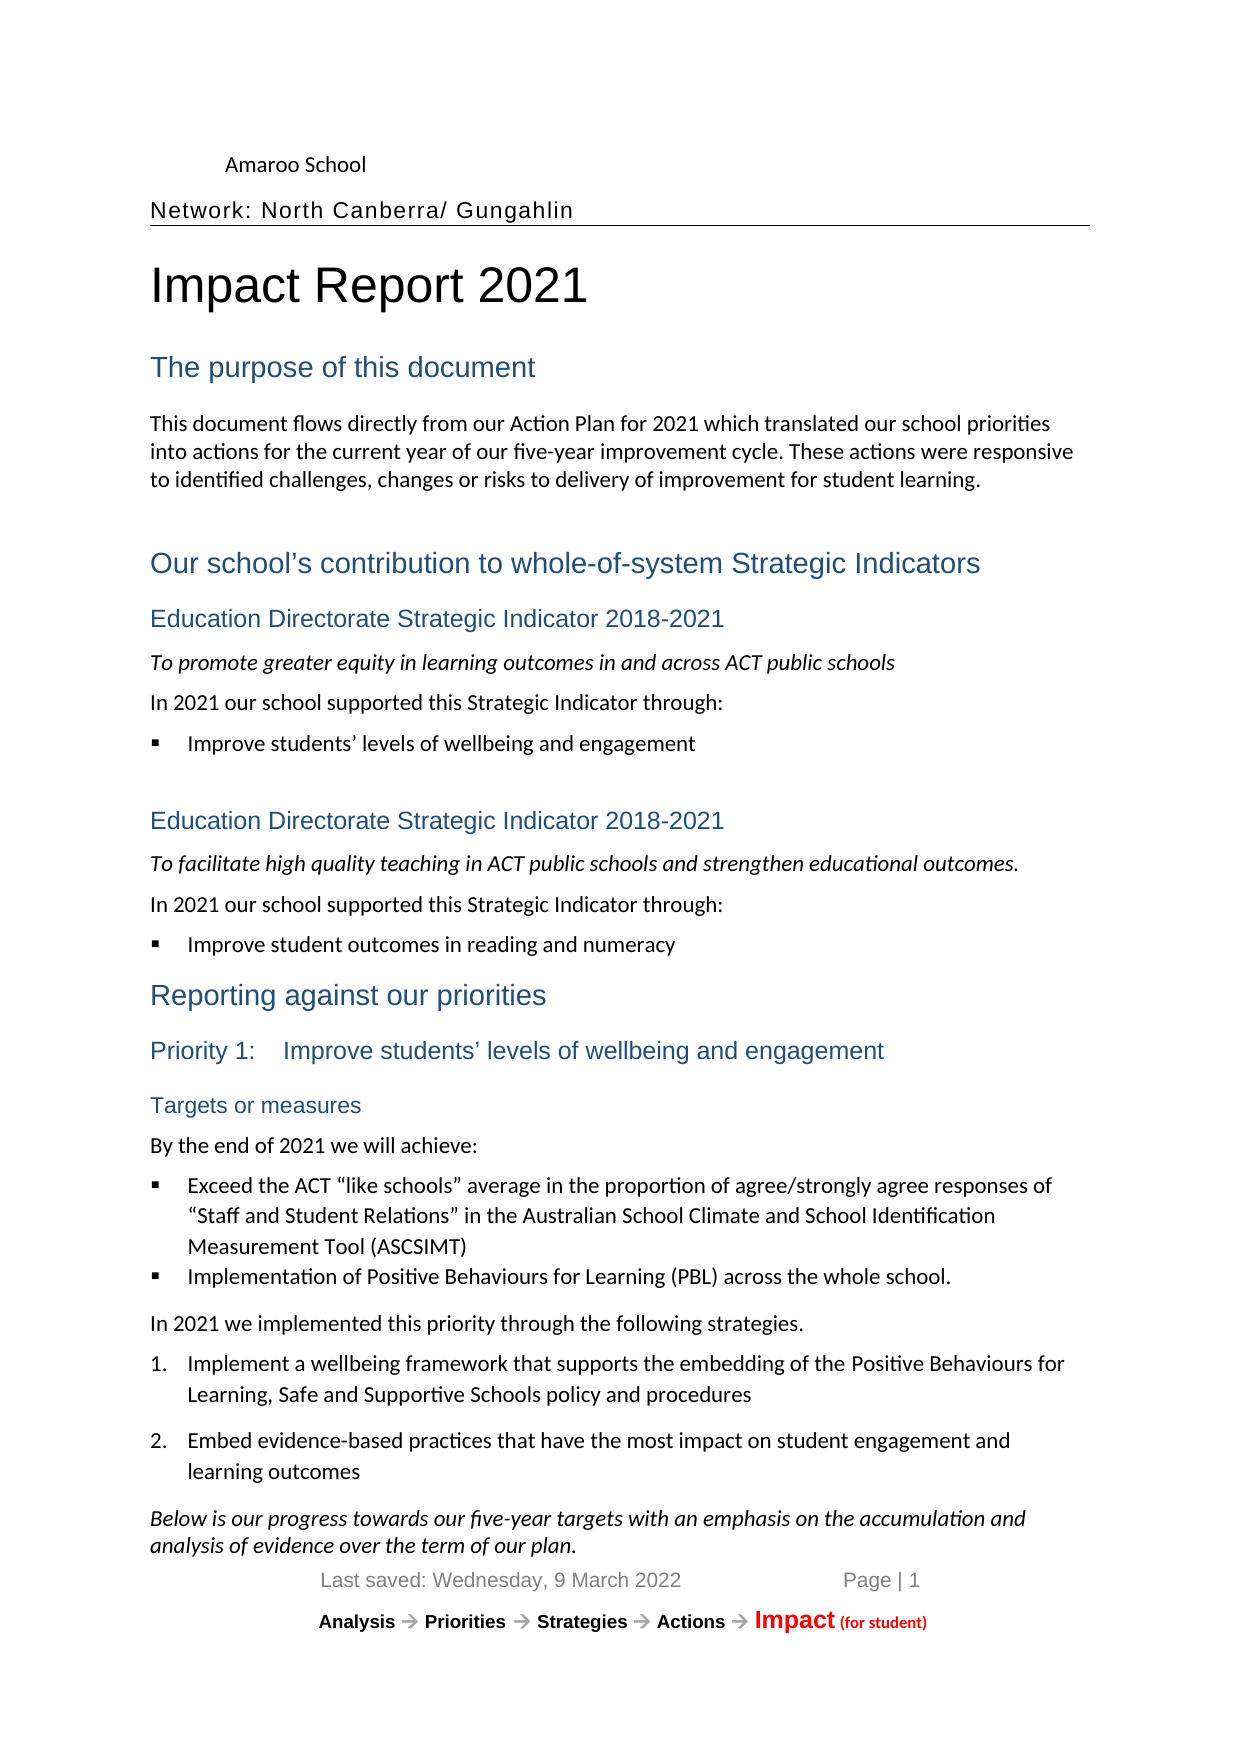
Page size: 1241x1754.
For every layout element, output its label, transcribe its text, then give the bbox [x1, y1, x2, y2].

subtitle Education Directorate Strategic Indicator 2018-2021 [150, 604, 1090, 633]
subtitle Targets or measures [150, 1092, 1090, 1118]
list Implement a wellbeing framework that supports the embedding of the Positive Behaviours for Learning, Safe and Supportive Schools policy and procedures [150, 1349, 1090, 1408]
text In 2021 we implemented this priority through the following strategies. [150, 1309, 1090, 1337]
subtitle The purpose of this document [150, 350, 1090, 384]
list Improve students’ levels of wellbeing and engagement [150, 729, 1090, 757]
list Exceed the ACT “like schools” average in the proportion of agree/strongly agree responses of “Staff and Student Relations” in the Australian School Climate and School Identification Measurement Tool (ASCSIMT) [150, 1171, 1090, 1260]
text In 2021 our school supported this Strategic Indicator through: [150, 890, 1090, 918]
text To promote greater equity in learning outcomes in and across ACT public schools [150, 648, 1090, 676]
subtitle Reporting against our priorities [150, 977, 1090, 1011]
title Impact Report 2021 [150, 255, 1090, 313]
list Improve student outcomes in reading and numeracy [150, 931, 1090, 959]
subtitle Network: [150, 197, 1090, 225]
subtitle Our school’s contribution to whole-of-system Strategic Indicators [150, 546, 1090, 579]
subtitle Education Directorate Strategic Indicator 2018-2021 [150, 806, 1090, 835]
list Embed evidence-based practices that have the most impact on student engagement and learning outcomes [150, 1427, 1090, 1485]
text To facilitate high quality teaching in ACT public schools and strengthen educational outcomes. [150, 849, 1090, 878]
subtitle Priority 1: Improve students’ levels of wellbeing and engagement [150, 1036, 1090, 1065]
text In 2021 our school supported this Strategic Indicator through: [150, 688, 1090, 716]
text Below is our progress towards our five-year targets with an emphasis on the accumulation and analysis of evidence over the term of our plan. [150, 1504, 1090, 1560]
text By the end of 2021 we will achieve: [150, 1131, 1090, 1159]
list Implementation of Positive Behaviours for Learning (PBL) across the whole school. [150, 1262, 1090, 1290]
text This document flows directly from our Action Plan for 2021 which translated our school priorities into actions for the current year of our five-year improvement cycle. These actions were responsive to identified challenges, changes or risks to delivery of improvement for student learning. [150, 409, 1090, 493]
